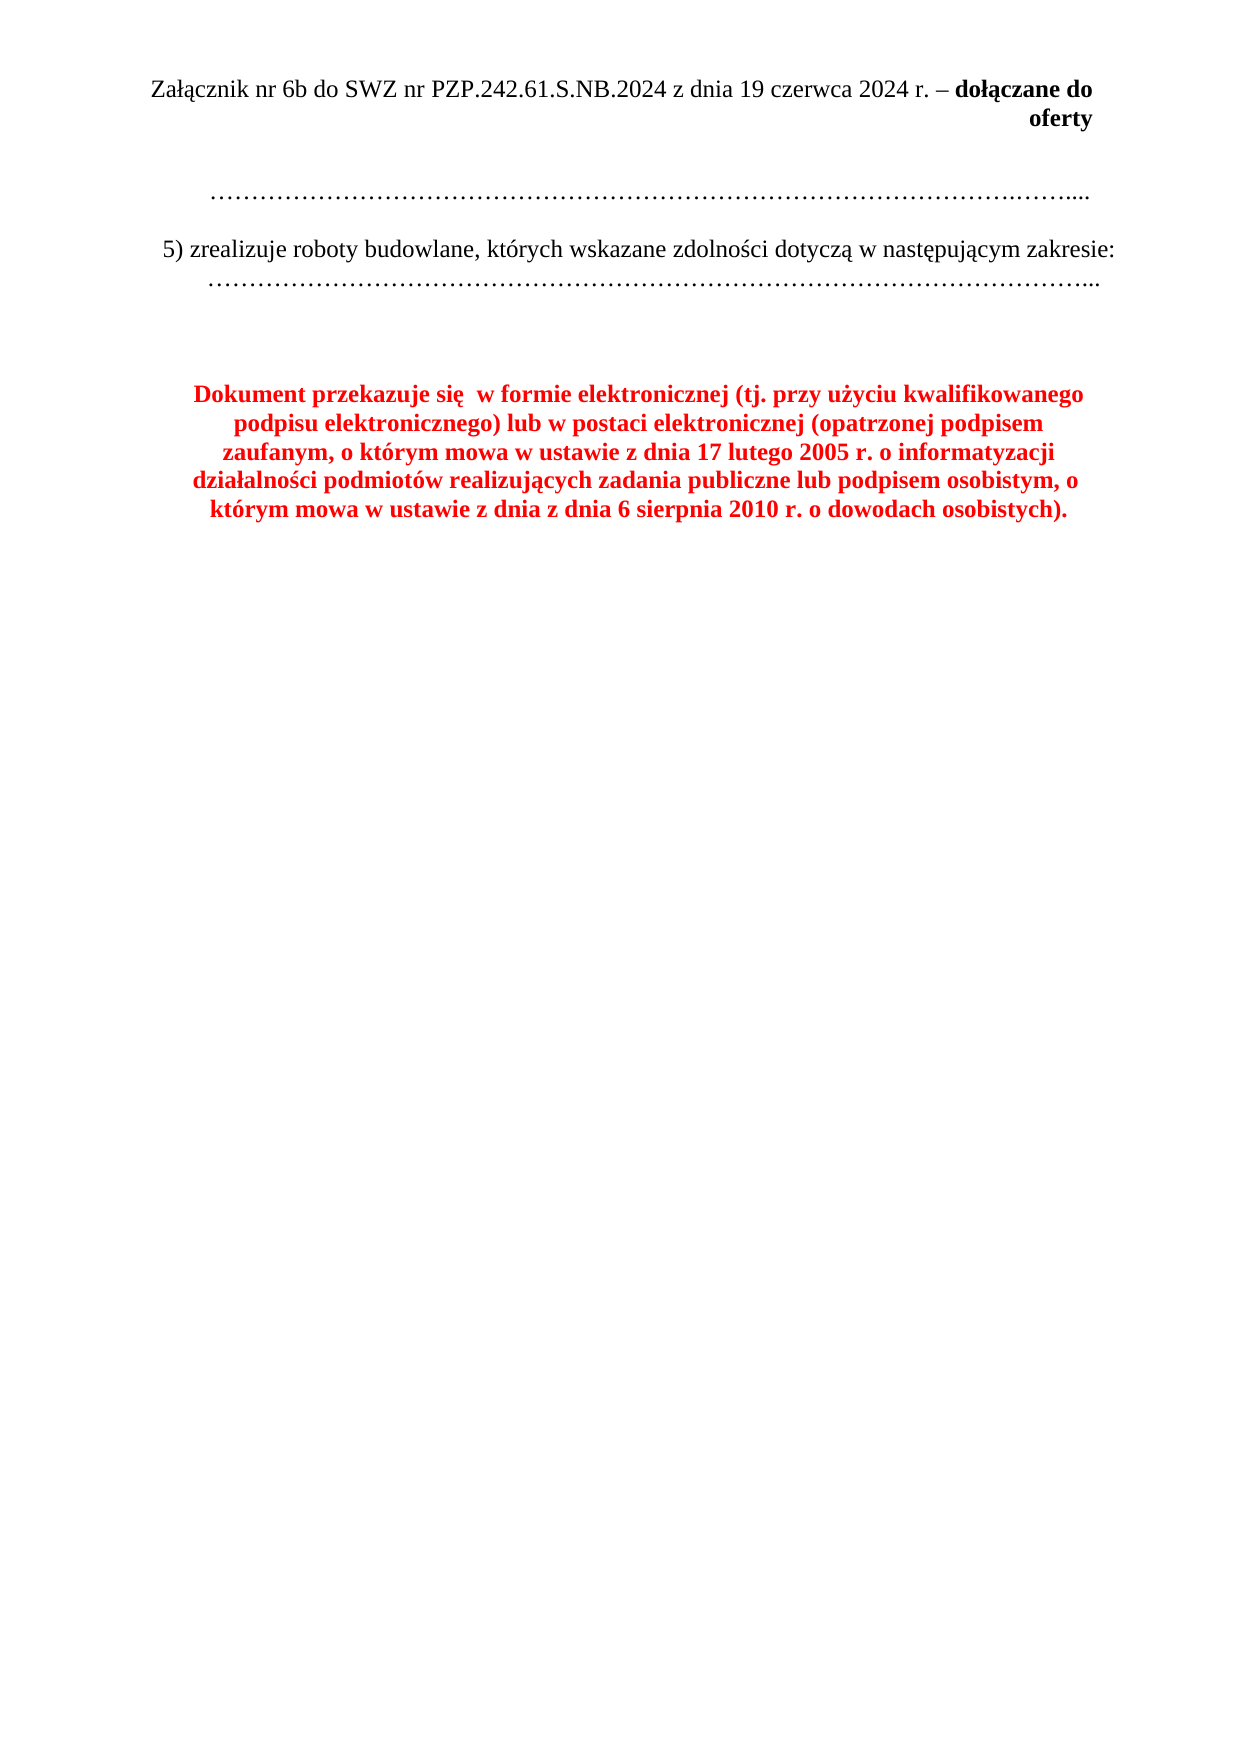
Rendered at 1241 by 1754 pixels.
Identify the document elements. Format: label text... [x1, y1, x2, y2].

text …………………………………………………………………………………….…….... [184, 176, 1152, 205]
text 5) zrealizuje roboty budowlane, których wskazane zdolności dotyczą w następującym zakresie: ……………………………………………………………………………………………... [162, 234, 1152, 291]
text Dokument przekazuje się w formie elektronicznej (tj. przy użyciu kwalifikowanego podpisu elektronicznego) lub w postaci elektronicznej (opatrzonej podpisem zaufanym, o którym mowa w ustawie z dnia 17 lutego 2005 r. o informatyzacji działalności podmiotów realizujących zadania publiczne lub podpisem osobistym, o którym mowa w ustawie z dnia z dnia 6 sierpnia 2010 r. o dowodach osobistych). [185, 379, 1093, 523]
